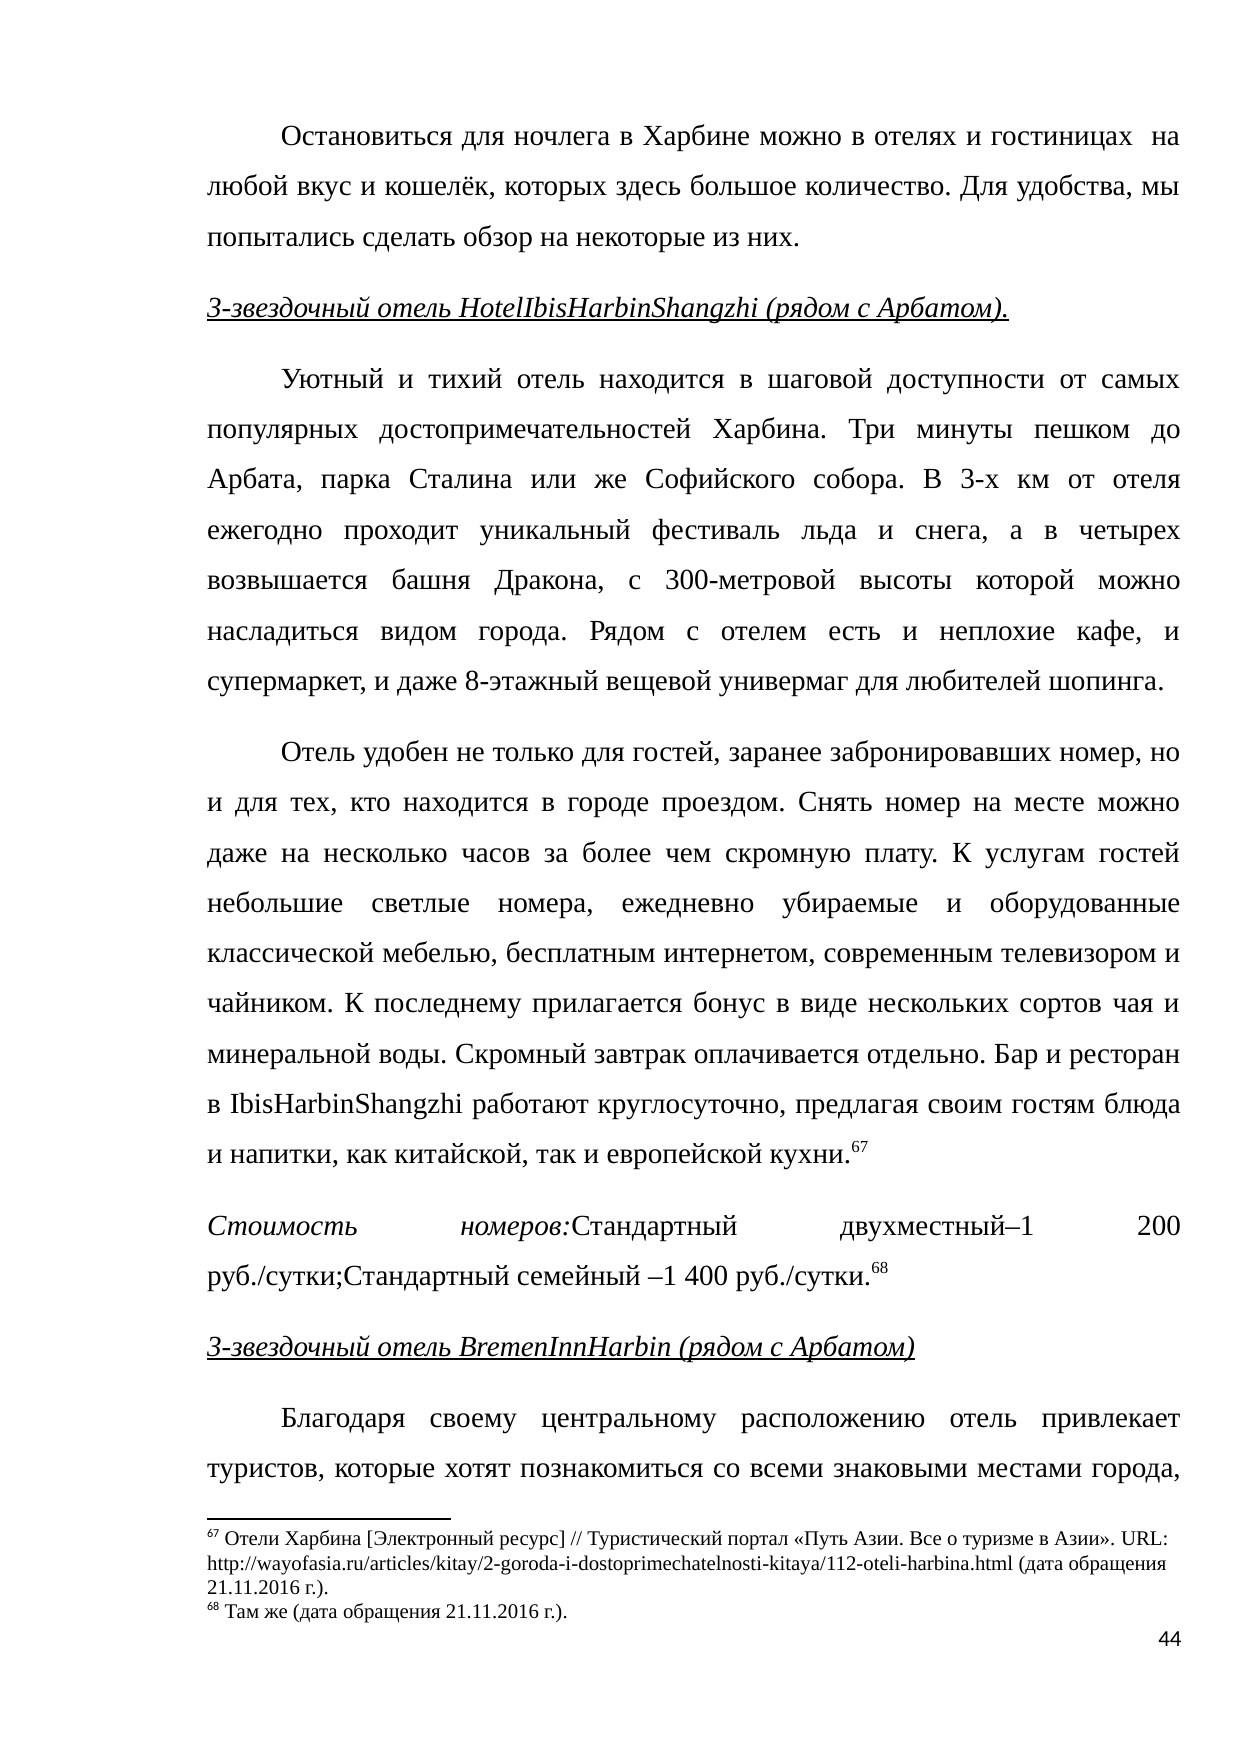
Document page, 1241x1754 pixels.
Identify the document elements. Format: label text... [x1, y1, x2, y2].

text Остановиться для ночлега в Харбине можно в отелях и гостиницах на любой вкус и кошелёк, которых здесь большое количество. Для удобства, мы попытались сделать обзор на некоторые из них. [207, 118, 1181, 252]
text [207, 1400, 1181, 1484]
text Уютный и тихий отель находится в шаговой доступности от самых популярных достопримечательностей Харбина. Три минуты пешком до Арбата, парка Сталина или же Софийского собора. В 3-х км от отеля ежегодно проходит уникальный фестиваль льда и снега, а в четырех возвышается башня Дракона, с 300-метровой высоты которой можно насладиться видом города. Рядом с отелем есть и неплохие кафе, и супермаркет, и даже 8-этажный вещевой универмаг для любителей шопинга. [207, 361, 1181, 696]
text Стоимость номеров:Стандартный двухместный–1 200 руб./сутки;Стандартный семейный –1 400 руб./сутки. [207, 1208, 1181, 1292]
text 3-звездочный отель HotelIbisHarbinShangzhi (рядом с Арбатом). [207, 290, 1181, 323]
text 3-звездочный отель BremenInnHarbin (рядом с Арбатом) [207, 1329, 1181, 1363]
text Отель удобен не только для гостей, заранее забронировавших номер, но и для тех, кто находится в городе проездом. Снять номер на месте можно даже на несколько часов за более чем скромную плату. К услугам гостей небольшие светлые номера, ежедневно убираемые и оборудованные классической мебелью, бесплатным интернетом, современным телевизором и чайником. К последнему прилагается бонус в виде нескольких сортов чая и минеральной воды. Скромный завтрак оплачивается отдельно. Бар и ресторан в IbisHarbinShangzhi работают круглосуточно, предлагая своим гостям блюда и напитки, как китайской, так и европейской кухни. [207, 734, 1181, 1170]
